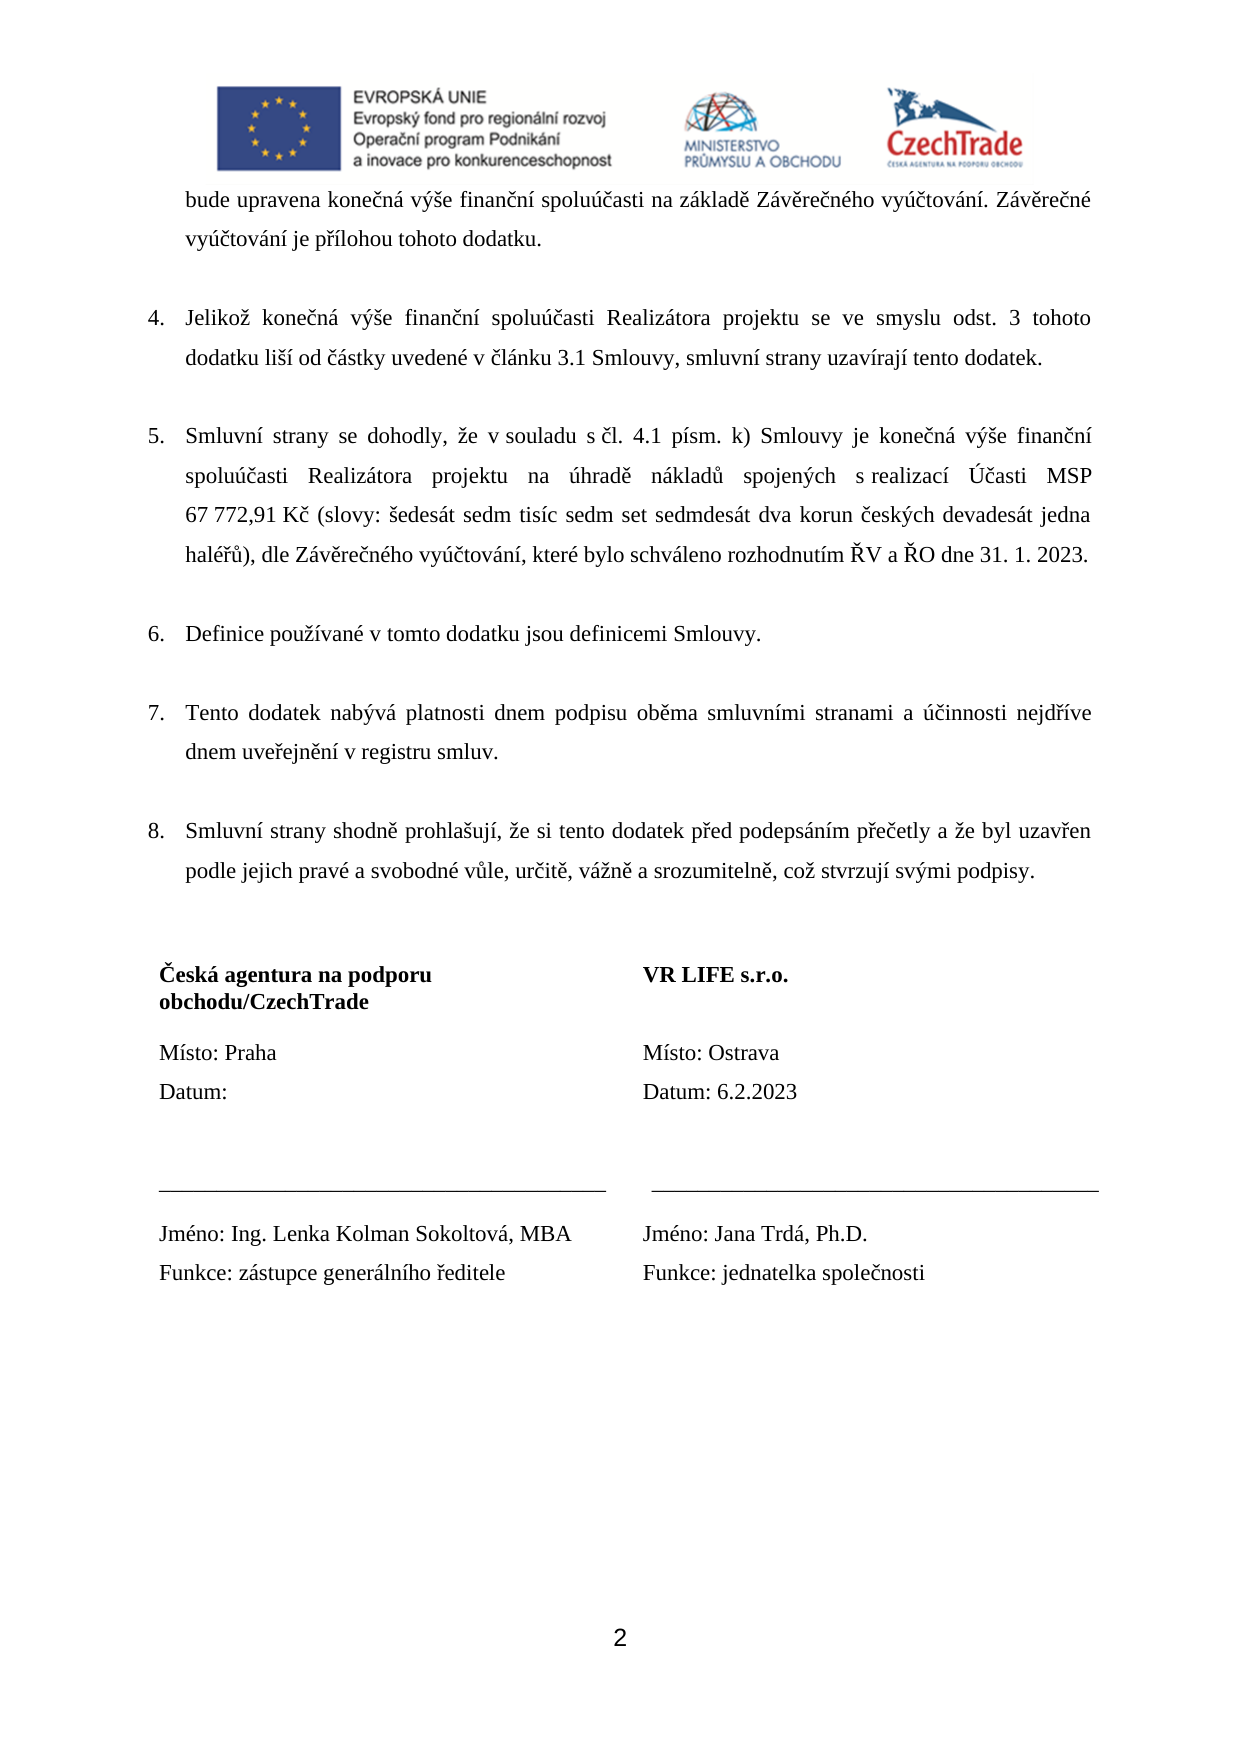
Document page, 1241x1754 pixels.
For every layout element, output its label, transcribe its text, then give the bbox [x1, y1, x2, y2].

table_cell Jméno: Ing. Lenka Kolman Sokoltová, MBA Funkce: zástupce generálního ředitele [148, 1207, 631, 1297]
table_cell Jméno: Jana Trdá, Ph.D. Funkce: jednatelka společnosti [631, 1207, 1119, 1297]
table_cell _______________________________________ [631, 1117, 1119, 1207]
table_cell Místo: Ostrava Datum: 6.2.2023 [631, 1027, 1119, 1117]
list Smluvní strany shodně prohlašují, že si tento dodatek před podepsáním přečetly a že byl uzavřen podle jejich pravé a svobodné vůle, určitě, vážně a srozumitelně, což stvrzují svými podpisy. [148, 817, 1093, 883]
table_cell _______________________________________ [148, 1117, 631, 1207]
list Definice používané v tomto dodatku jsou definicemi Smlouvy. [148, 620, 1093, 646]
picture [205, 73, 1035, 186]
list Tento dodatek nabývá platnosti dnem podpisu oběma smluvními stranami a účinnosti nejdříve dnem uveřejnění v registru smluv. [148, 699, 1093, 765]
list Smluvní strany se dohodly, že v souladu s čl. 4.1 písm. k) Smlouvy je konečná výše finanční spoluúčasti Realizátora projektu na úhradě nákladů spojených s realizací Účasti MSP 67 772,91 Kč (slovy: šedesát sedm tisíc sedm set sedmdesát dva korun českých devadesát jedna haléřů), dle Závěrečného vyúčtování, které bylo schváleno rozhodnutím ŘV a ŘO dne 31. 1. 2023. [148, 423, 1093, 567]
list Jelikož konečná výše finanční spoluúčasti Realizátora projektu se ve smyslu odst. 3 tohoto dodatku liší od částky uvedené v článku 3.1 Smlouvy, smluvní strany uzavírají tento dodatek. [148, 304, 1093, 370]
table_header VR LIFE s.r.o. [631, 949, 1119, 1027]
table_header Česká agentura na podporu obchodu/CzechTrade [148, 949, 631, 1027]
table_cell Místo: Praha Datum: [148, 1027, 631, 1117]
